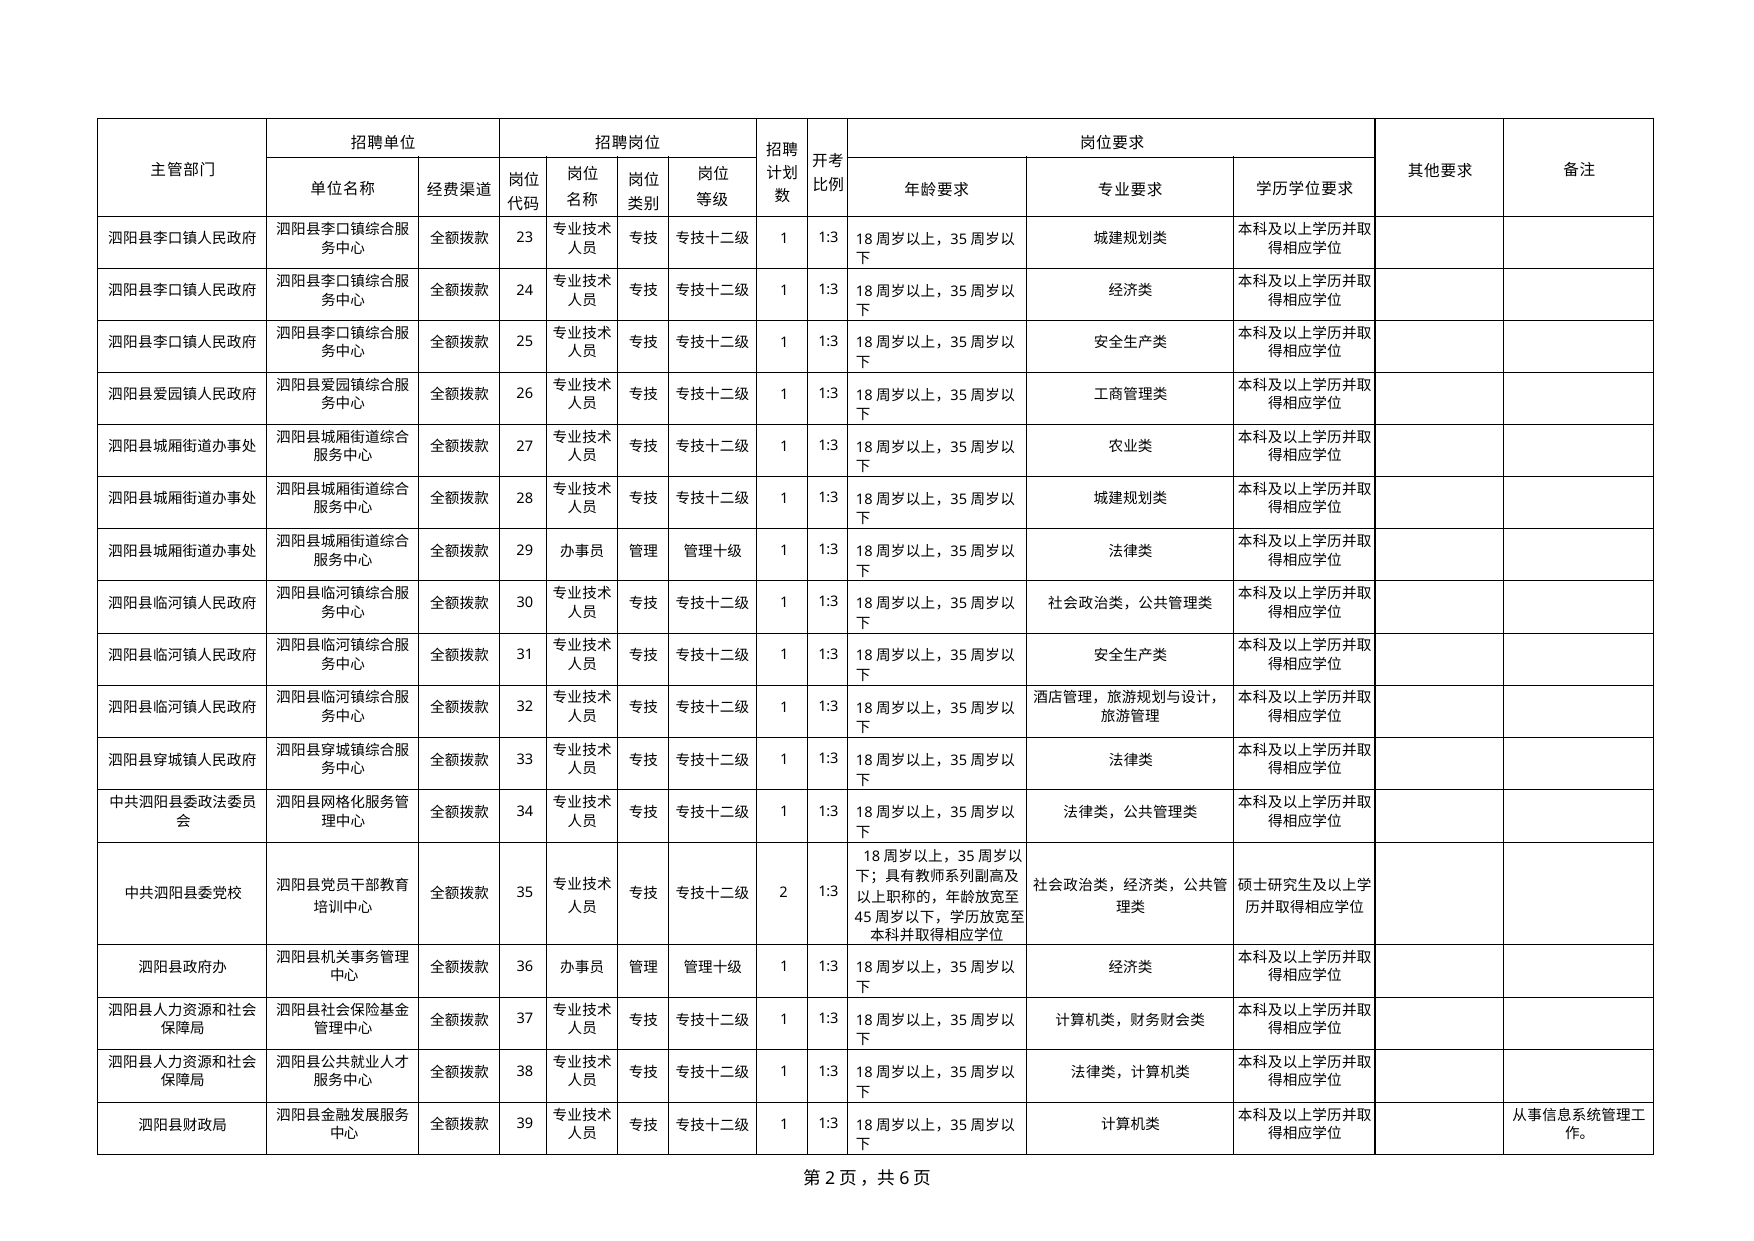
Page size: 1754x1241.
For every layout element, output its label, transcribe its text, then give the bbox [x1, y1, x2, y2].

table_cell 本科及以上学历并取 得相应学位 [1234, 738, 1374, 789]
table_cell 硕士研究生及以上学 历并取得相应学位 [1234, 843, 1374, 944]
table_cell 泗阳县城厢街道综合 服务中心 [267, 477, 418, 528]
table_cell 专业技术 人员 [547, 581, 617, 632]
table_cell [1376, 581, 1503, 632]
table_cell 1 [757, 581, 807, 632]
table_cell 1 [757, 425, 807, 476]
table_cell [1376, 529, 1503, 580]
table_cell [1504, 425, 1653, 476]
table_cell 管理十级 [669, 945, 756, 997]
table_cell 本科及以上学历并取 得相应学位 [1234, 217, 1374, 268]
table_cell 专业技术 人员 [547, 1050, 617, 1101]
table_cell 18周岁以上，35周岁以下 [848, 945, 1026, 997]
table_header 招聘单位 [267, 119, 499, 156]
table_cell 酒店管理，旅游规划与设计， 旅游管理 [1027, 686, 1233, 737]
table_cell 专业技术 人员 [547, 634, 617, 684]
table_cell 专业技术 人员 [547, 477, 617, 528]
table_cell 专技十二级 [669, 1050, 756, 1101]
table_cell [1376, 425, 1503, 476]
table_cell 管理 [618, 529, 668, 580]
table_cell 全额拨款 [419, 945, 499, 997]
table_cell [1376, 738, 1503, 789]
table_cell 专技十二级 [669, 217, 756, 268]
table_cell 18周岁以上，35周岁以下 [848, 477, 1026, 528]
table_cell [1504, 1050, 1653, 1101]
table_cell 安全生产类 [1027, 634, 1233, 684]
table_cell 全额拨款 [419, 998, 499, 1049]
table_cell 本科及以上学历并取 得相应学位 [1234, 1050, 1374, 1101]
table_cell [1504, 843, 1653, 944]
table_cell 专业技术 人员 [547, 373, 617, 424]
table_cell 从事信息系统管理工 作。 [1504, 1103, 1653, 1154]
table_cell 全额拨款 [419, 477, 499, 528]
table_cell 泗阳县人力资源和社会 保障局 [98, 1050, 266, 1101]
table_cell 专技十二级 [669, 634, 756, 684]
table_cell [1376, 477, 1503, 528]
table_cell 31 [500, 634, 546, 684]
table_header 其他要求 [1376, 119, 1503, 216]
table_cell 专技十二级 [669, 1103, 756, 1154]
table_cell 1 [757, 634, 807, 684]
table_cell 专技十二级 [669, 269, 756, 320]
table_cell 1:3 [808, 321, 847, 372]
table_cell 专技 [618, 790, 668, 842]
table_header 开考 比例 [808, 119, 847, 216]
table_cell 1:3 [808, 1050, 847, 1101]
table_cell 专技 [618, 738, 668, 789]
table_header 岗位要求 [848, 119, 1374, 156]
table_header 主管部门 [98, 119, 266, 216]
table_cell 工商管理类 [1027, 373, 1233, 424]
table_cell 泗阳县李口镇人民政府 [98, 217, 266, 268]
table_cell [1376, 321, 1503, 372]
table_cell 1 [757, 1050, 807, 1101]
table_cell 1 [757, 738, 807, 789]
table_cell 计算机类，财务财会类 [1027, 998, 1233, 1049]
table_cell 1:3 [808, 790, 847, 842]
table_cell 本科及以上学历并取 得相应学位 [1234, 425, 1374, 476]
table_cell 29 [500, 529, 546, 580]
table_cell 1 [757, 790, 807, 842]
table_cell 泗阳县李口镇综合服 务中心 [267, 269, 418, 320]
table_cell 1:3 [808, 373, 847, 424]
table_cell 管理 [618, 945, 668, 997]
table_cell [1376, 217, 1503, 268]
table_cell 专技 [618, 686, 668, 737]
table_cell [1376, 843, 1503, 944]
table_cell 全额拨款 [419, 529, 499, 580]
table_cell 1 [757, 321, 807, 372]
table_cell 办事员 [547, 945, 617, 997]
table_cell 1:3 [808, 1103, 847, 1154]
table_cell 1:3 [808, 581, 847, 632]
table_cell 1 [757, 1103, 807, 1154]
table_cell 38 [500, 1050, 546, 1101]
table_cell 18周岁以上，35周岁以下 [848, 1050, 1026, 1101]
table_cell 专业技术 人员 [547, 425, 617, 476]
table_cell 18周岁以上，35周岁以 下；具有教师系列副高及 以上职称的，年龄放宽至 45周岁以下，学历放宽至 本科并取得相应学位 [848, 843, 1026, 944]
table_cell [1504, 477, 1653, 528]
table_cell 泗阳县穿城镇综合服 务中心 [267, 738, 418, 789]
table_cell 专技十二级 [669, 477, 756, 528]
table_cell 18周岁以上，35周岁以下 [848, 790, 1026, 842]
table_cell 1:3 [808, 425, 847, 476]
table_cell [1376, 269, 1503, 320]
table_cell 泗阳县临河镇人民政府 [98, 634, 266, 684]
table_cell 全额拨款 [419, 634, 499, 684]
table_cell 泗阳县临河镇人民政府 [98, 686, 266, 737]
table_cell 专业技术 人员 [547, 843, 617, 944]
table_cell 专技十二级 [669, 373, 756, 424]
table_cell 专技 [618, 998, 668, 1049]
table_cell 计算机类 [1027, 1103, 1233, 1154]
table_cell 18周岁以上，35周岁以下 [848, 373, 1026, 424]
table_cell 泗阳县城厢街道办事处 [98, 477, 266, 528]
table_header 招聘 计划 数 [757, 119, 807, 216]
table_cell 28 [500, 477, 546, 528]
table_cell 专技 [618, 1050, 668, 1101]
table_cell 1:3 [808, 634, 847, 684]
table_cell 泗阳县李口镇人民政府 [98, 321, 266, 372]
table_cell 18周岁以上，35周岁以下 [848, 217, 1026, 268]
table_cell 本科及以上学历并取 得相应学位 [1234, 321, 1374, 372]
table_cell 专技十二级 [669, 738, 756, 789]
table_cell 本科及以上学历并取 得相应学位 [1234, 790, 1374, 842]
table_cell 本科及以上学历并取 得相应学位 [1234, 477, 1374, 528]
table_cell 35 [500, 843, 546, 944]
table_cell 岗位 代码 [500, 158, 546, 216]
table_cell 1:3 [808, 269, 847, 320]
table_cell 专技十二级 [669, 581, 756, 632]
table_cell 岗位 名称 [547, 158, 617, 216]
table_cell 全额拨款 [419, 843, 499, 944]
table_cell 泗阳县临河镇综合服 务中心 [267, 581, 418, 632]
table_cell 本科及以上学历并取 得相应学位 [1234, 686, 1374, 737]
table_cell 泗阳县临河镇综合服 务中心 [267, 634, 418, 684]
table_cell 26 [500, 373, 546, 424]
table_cell 1:3 [808, 843, 847, 944]
table_cell 法律类 [1027, 738, 1233, 789]
table_cell 泗阳县机关事务管理 中心 [267, 945, 418, 997]
table_cell 法律类，计算机类 [1027, 1050, 1233, 1101]
table_cell [1376, 790, 1503, 842]
table_cell 27 [500, 425, 546, 476]
table_cell 18周岁以上，35周岁以下 [848, 581, 1026, 632]
table_cell 泗阳县穿城镇人民政府 [98, 738, 266, 789]
table_cell [1504, 634, 1653, 684]
table_cell 管理十级 [669, 529, 756, 580]
table_cell 专业技术 人员 [547, 998, 617, 1049]
table_cell 泗阳县人力资源和社会 保障局 [98, 998, 266, 1049]
table_cell 社会政治类，公共管理类 [1027, 581, 1233, 632]
table_cell 25 [500, 321, 546, 372]
table_cell 专技十二级 [669, 425, 756, 476]
table_cell 18周岁以上，35周岁以下 [848, 269, 1026, 320]
table_cell 全额拨款 [419, 425, 499, 476]
table_cell 专技 [618, 581, 668, 632]
table_header 招聘岗位 [500, 119, 756, 156]
table_cell 39 [500, 1103, 546, 1154]
table_cell [1376, 998, 1503, 1049]
table_cell 1 [757, 998, 807, 1049]
table_cell [1376, 686, 1503, 737]
table_cell 32 [500, 686, 546, 737]
table_cell 城建规划类 [1027, 217, 1233, 268]
table_cell 36 [500, 945, 546, 997]
table_cell 全额拨款 [419, 738, 499, 789]
table_cell 岗位 等级 [669, 158, 756, 216]
table_cell 18周岁以上，35周岁以下 [848, 686, 1026, 737]
table_cell 全额拨款 [419, 1050, 499, 1101]
table_cell 专技十二级 [669, 790, 756, 842]
table_cell 泗阳县临河镇人民政府 [98, 581, 266, 632]
table_cell 18周岁以上，35周岁以下 [848, 634, 1026, 684]
table_cell 专技 [618, 373, 668, 424]
table_cell 泗阳县财政局 [98, 1103, 266, 1154]
table_cell 全额拨款 [419, 373, 499, 424]
table_cell 18周岁以上，35周岁以下 [848, 321, 1026, 372]
table_cell 33 [500, 738, 546, 789]
table_cell 专技 [618, 425, 668, 476]
table_cell [1376, 1103, 1503, 1154]
table_cell 专技 [618, 634, 668, 684]
table_cell 18周岁以上，35周岁以下 [848, 425, 1026, 476]
table_cell 泗阳县城厢街道办事处 [98, 425, 266, 476]
table_cell 1 [757, 269, 807, 320]
table_cell 城建规划类 [1027, 477, 1233, 528]
table_cell 1:3 [808, 477, 847, 528]
table_cell 岗位 类别 [618, 158, 668, 216]
table_cell 泗阳县城厢街道综合 服务中心 [267, 529, 418, 580]
table_cell 24 [500, 269, 546, 320]
table_cell 1:3 [808, 998, 847, 1049]
table_cell [1504, 373, 1653, 424]
table_cell 1:3 [808, 738, 847, 789]
table_cell 本科及以上学历并取 得相应学位 [1234, 529, 1374, 580]
table_cell 泗阳县党员干部教育 培训中心 [267, 843, 418, 944]
table_cell 泗阳县公共就业人才 服务中心 [267, 1050, 418, 1101]
table_cell 本科及以上学历并取 得相应学位 [1234, 1103, 1374, 1154]
table_cell [1504, 581, 1653, 632]
table_cell 经济类 [1027, 945, 1233, 997]
table_cell 经济类 [1027, 269, 1233, 320]
table_cell 本科及以上学历并取 得相应学位 [1234, 269, 1374, 320]
table_cell 泗阳县城厢街道综合 服务中心 [267, 425, 418, 476]
table_cell 全额拨款 [419, 686, 499, 737]
table_cell 学历学位要求 [1234, 158, 1374, 216]
table_cell [1504, 269, 1653, 320]
table_cell 专业技术 人员 [547, 321, 617, 372]
table_cell [1504, 945, 1653, 997]
table_cell 本科及以上学历并取 得相应学位 [1234, 373, 1374, 424]
table_cell 经费渠道 [419, 158, 499, 216]
table_cell 社会政治类，经济类，公共管 理类 [1027, 843, 1233, 944]
table_cell [1504, 790, 1653, 842]
table_cell 泗阳县李口镇综合服 务中心 [267, 321, 418, 372]
table_cell 泗阳县爱园镇人民政府 [98, 373, 266, 424]
table_cell 安全生产类 [1027, 321, 1233, 372]
table_cell 专技 [618, 843, 668, 944]
table_cell 法律类，公共管理类 [1027, 790, 1233, 842]
table_cell 1 [757, 529, 807, 580]
table_cell [1504, 998, 1653, 1049]
table_cell [1504, 217, 1653, 268]
table_cell 2 [757, 843, 807, 944]
table_cell 34 [500, 790, 546, 842]
table_cell 全额拨款 [419, 790, 499, 842]
table_cell 1 [757, 686, 807, 737]
table_cell 泗阳县临河镇综合服 务中心 [267, 686, 418, 737]
table_cell 本科及以上学历并取 得相应学位 [1234, 998, 1374, 1049]
table_cell 30 [500, 581, 546, 632]
table_cell 法律类 [1027, 529, 1233, 580]
table_cell [1504, 738, 1653, 789]
table_cell 办事员 [547, 529, 617, 580]
table_cell 专技 [618, 217, 668, 268]
table_cell 全额拨款 [419, 217, 499, 268]
table_cell 1:3 [808, 217, 847, 268]
table_cell 1 [757, 945, 807, 997]
table_cell 1 [757, 373, 807, 424]
table_cell 1 [757, 217, 807, 268]
table_cell 专业技术 人员 [547, 269, 617, 320]
table_cell 农业类 [1027, 425, 1233, 476]
table_cell [1504, 529, 1653, 580]
table_cell 专业技术 人员 [547, 738, 617, 789]
table_cell 全额拨款 [419, 321, 499, 372]
table_cell 泗阳县李口镇人民政府 [98, 269, 266, 320]
table_cell [1376, 945, 1503, 997]
table_cell 中共泗阳县委政法委员 会 [98, 790, 266, 842]
table_cell [1504, 321, 1653, 372]
table_cell 18周岁以上，35周岁以下 [848, 738, 1026, 789]
table_cell 专技 [618, 477, 668, 528]
table_cell 23 [500, 217, 546, 268]
table_cell 年龄要求 [848, 158, 1026, 216]
table_cell 18周岁以上，35周岁以下 [848, 998, 1026, 1049]
table_cell 本科及以上学历并取 得相应学位 [1234, 581, 1374, 632]
table_cell 专业技术 人员 [547, 217, 617, 268]
table_cell 全额拨款 [419, 1103, 499, 1154]
table_cell 专技十二级 [669, 998, 756, 1049]
table_cell 泗阳县金融发展服务 中心 [267, 1103, 418, 1154]
table_cell 专技十二级 [669, 321, 756, 372]
table_cell 专业技术 人员 [547, 686, 617, 737]
table_cell 专技 [618, 269, 668, 320]
table_cell 本科及以上学历并取 得相应学位 [1234, 945, 1374, 997]
table_cell 泗阳县李口镇综合服 务中心 [267, 217, 418, 268]
table_cell 泗阳县网格化服务管 理中心 [267, 790, 418, 842]
table_cell 泗阳县政府办 [98, 945, 266, 997]
table_cell 专业技术 人员 [547, 790, 617, 842]
table_cell 泗阳县社会保险基金 管理中心 [267, 998, 418, 1049]
table_cell 专技十二级 [669, 843, 756, 944]
table_cell 泗阳县城厢街道办事处 [98, 529, 266, 580]
table_header 备注 [1504, 119, 1653, 216]
table_cell [1376, 373, 1503, 424]
table_cell 37 [500, 998, 546, 1049]
table_cell 全额拨款 [419, 581, 499, 632]
table_cell 专业要求 [1027, 158, 1233, 216]
table_cell 中共泗阳县委党校 [98, 843, 266, 944]
table_cell 专业技术 人员 [547, 1103, 617, 1154]
table_cell 1:3 [808, 945, 847, 997]
table_cell 1:3 [808, 686, 847, 737]
table_cell 专技十二级 [669, 686, 756, 737]
table_cell 1:3 [808, 529, 847, 580]
table_cell 全额拨款 [419, 269, 499, 320]
table_cell 专技 [618, 321, 668, 372]
table_cell [1504, 686, 1653, 737]
table_cell 本科及以上学历并取 得相应学位 [1234, 634, 1374, 684]
table_cell 泗阳县爱园镇综合服 务中心 [267, 373, 418, 424]
table_cell 18周岁以上，35周岁以下 [848, 529, 1026, 580]
table_cell 18周岁以上，35周岁以下 [848, 1103, 1026, 1154]
table_cell 专技 [618, 1103, 668, 1154]
table_cell 单位名称 [267, 158, 418, 216]
table_cell 1 [757, 477, 807, 528]
table_cell [1376, 634, 1503, 684]
table_cell [1376, 1050, 1503, 1101]
